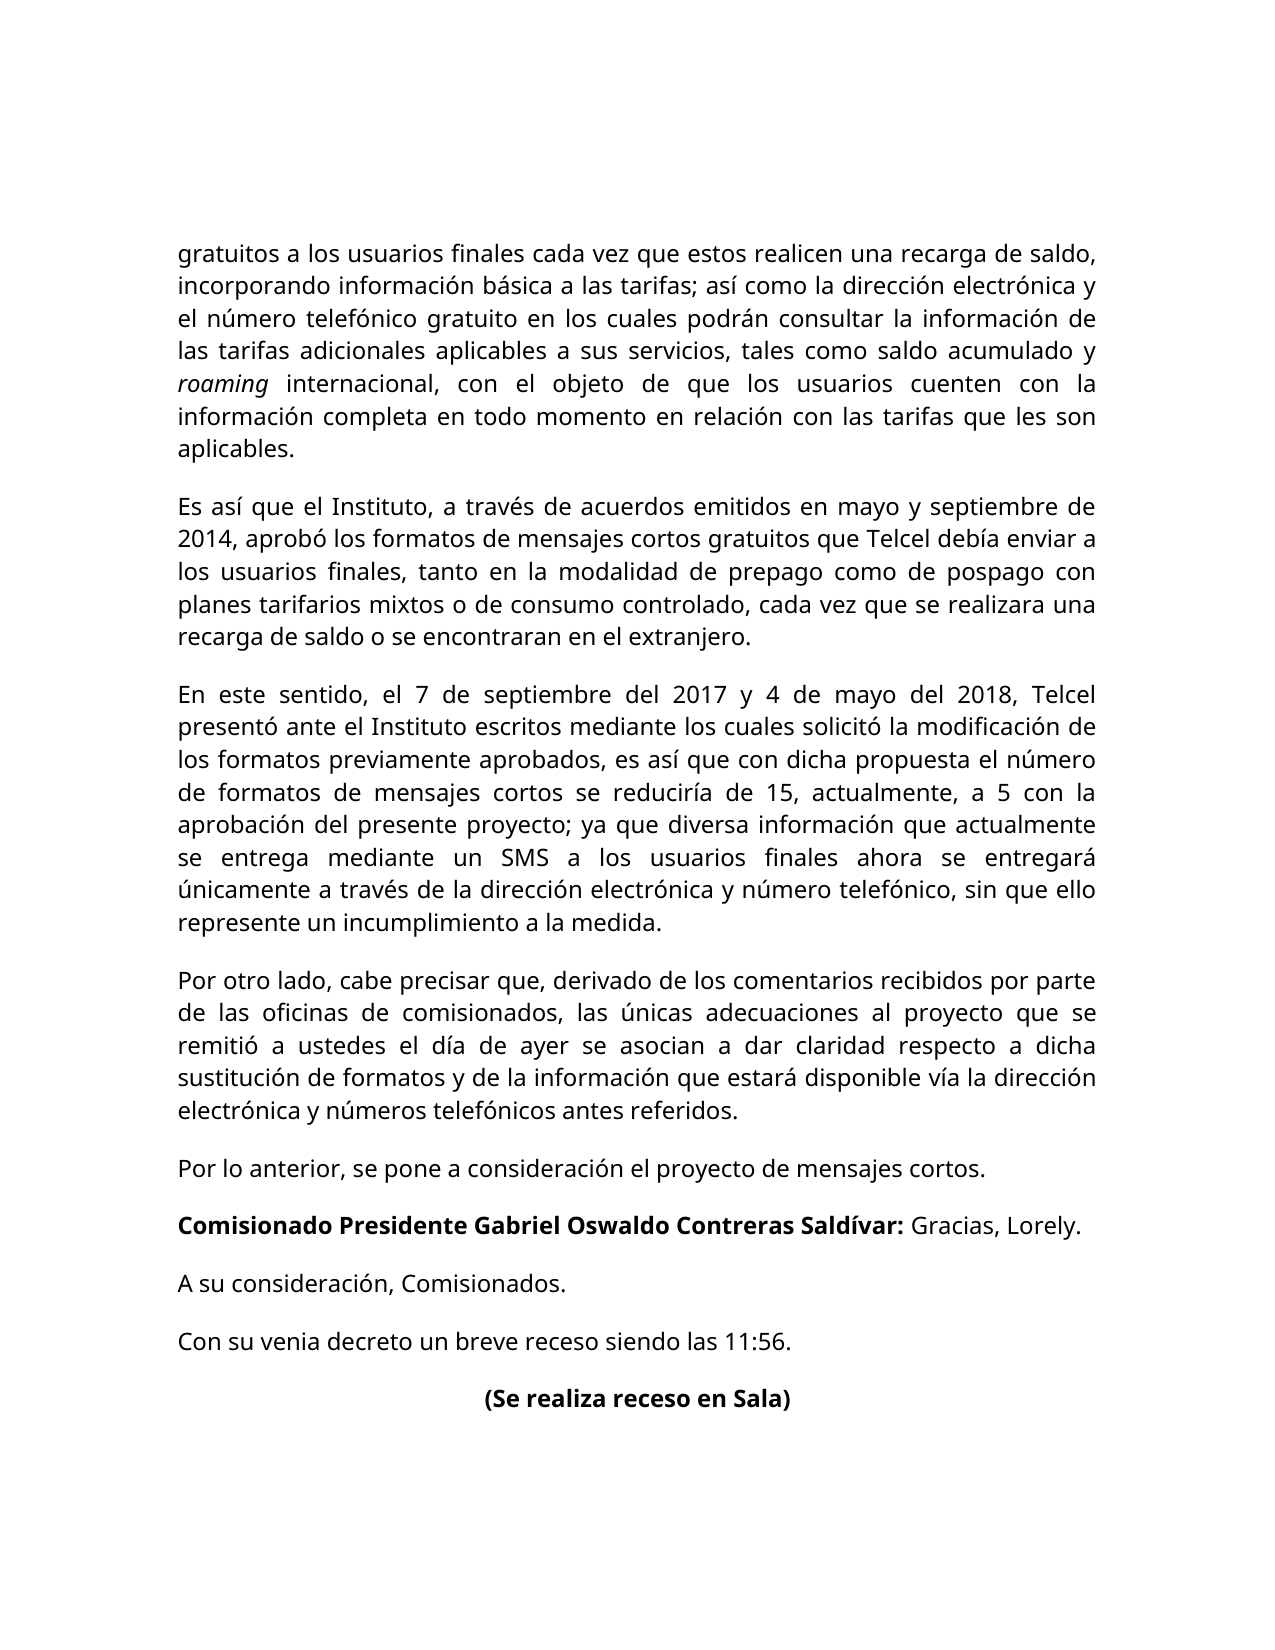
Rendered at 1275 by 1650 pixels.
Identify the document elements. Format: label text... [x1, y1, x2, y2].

text Por otro lado, cabe precisar que, derivado de los comentarios recibidos por parte de las oficinas de comisionados, las únicas adecuaciones al proyecto que se remitió a ustedes el día de ayer se asocian a dar claridad respecto a dicha sustitución de formatos y de la información que estará disponible vía la dirección electrónica y números telefónicos antes referidos. [177, 963, 1098, 1126]
text (Se realiza receso en Sala) [177, 1382, 1098, 1414]
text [177, 236, 1098, 464]
text Con su venia decreto un breve receso siendo las 11:56. [177, 1324, 1098, 1357]
text En este sentido, el 7 de septiembre del 2017 y 4 de mayo del 2018, Telcel presentó ante el Instituto escritos mediante los cuales solicitó la modificación de los formatos previamente aprobados, es así que con dicha propuesta el número de formatos de mensajes cortos se reduciría de 15, actualmente, a 5 con la aprobación del presente proyecto; ya que diversa información que actualmente se entrega mediante un SMS a los usuarios finales ahora se entregará únicamente a través de la dirección electrónica y número telefónico, sin que ello represente un incumplimiento a la medida. [177, 678, 1098, 938]
text A su consideración, Comisionados. [177, 1267, 1098, 1299]
text Por lo anterior, se pone a consideración el proyecto de mensajes cortos. [177, 1151, 1098, 1184]
text Es así que el Instituto, a través de acuerdos emitidos en mayo y septiembre de 2014, aprobó los formatos de mensajes cortos gratuitos que Telcel debía enviar a los usuarios finales, tanto en la modalidad de prepago como de pospago con planes tarifarios mixtos o de consumo controlado, cada vez que se realizara una recarga de saldo o se encontraran en el extranjero. [177, 489, 1098, 653]
text Comisionado Presidente Gabriel Oswaldo Contreras Saldívar: Gracias, Lorely. [177, 1209, 1098, 1242]
